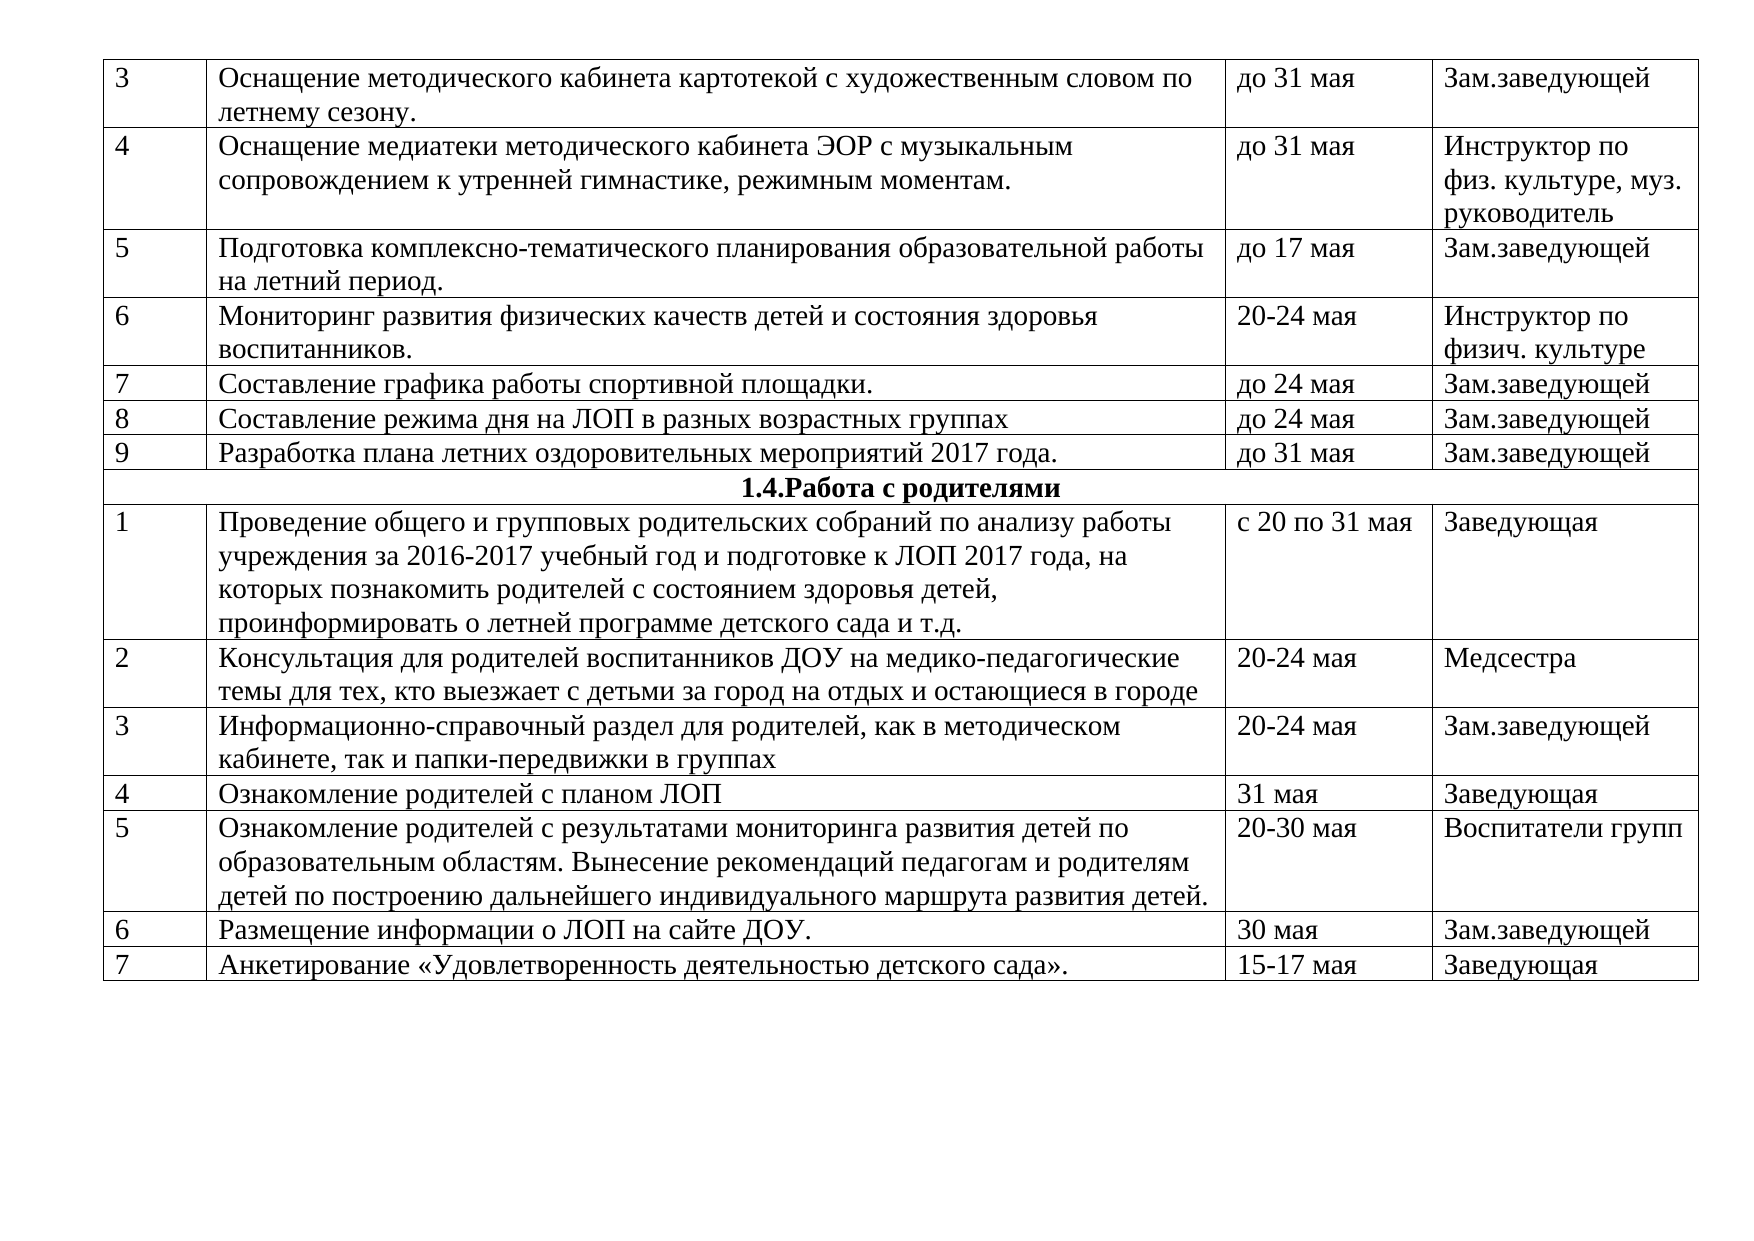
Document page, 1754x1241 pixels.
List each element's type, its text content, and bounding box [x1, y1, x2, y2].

table_cell Инструктор по физич. культуре [1433, 298, 1698, 365]
table_cell Ознакомление родителей с планом ЛОП [207, 776, 1225, 809]
table_cell Зам.заведующей [1433, 230, 1698, 297]
table_cell Заведующая [1433, 776, 1698, 809]
table_cell Оснащение методического кабинета картотекой с художественным словом по летнему сезону. [207, 60, 1225, 127]
table_cell 20-24 мая [1226, 640, 1432, 707]
table_cell Зам.заведующей [1433, 912, 1698, 946]
table_cell Заведующая [1433, 947, 1698, 980]
table_cell Составление графика работы спортивной площадки. [207, 366, 1225, 400]
table_cell Консультация для родителей воспитанников ДОУ на медико-педагогические темы для тех, кто выезжает с детьми за город на отдых и остающиеся в городе [207, 640, 1225, 707]
table_cell Анкетирование «Удовлетворенность деятельностью детского сада». [207, 947, 1225, 980]
table_cell 20-30 мая [1226, 811, 1432, 911]
table_cell Воспитатели групп [1433, 811, 1698, 911]
table_cell Подготовка комплексно-тематического планирования образовательной работы на летний период. [207, 230, 1225, 297]
table_cell 7 [104, 947, 206, 980]
table_cell 8 [104, 401, 206, 434]
table_cell 9 [104, 435, 206, 469]
table_cell 4 [104, 128, 206, 229]
table_cell Зам.заведующей [1433, 435, 1698, 469]
table_cell Зам.заведующей [1433, 366, 1698, 400]
table_cell 2 [104, 640, 206, 707]
table_cell Мониторинг развития физических качеств детей и состояния здоровья воспитанников. [207, 298, 1225, 365]
table_cell Зам.заведующей [1433, 60, 1698, 127]
table_cell 15-17 мая [1226, 947, 1432, 980]
table_cell Составление режима дня на ЛОП в разных возрастных группах [207, 401, 1225, 434]
table_cell 5 [104, 230, 206, 297]
table_cell до 31 мая [1226, 60, 1432, 127]
table_cell до 31 мая [1226, 128, 1432, 229]
table_cell 3 [104, 60, 206, 127]
table_cell до 24 мая [1226, 401, 1432, 434]
table_cell 1 [104, 505, 206, 639]
table_cell Проведение общего и групповых родительских собраний по анализу работы учреждения за 2016-2017 учебный год и подготовке к ЛОП 2017 года, на которых познакомить родителей с состоянием здоровья детей, проинформировать о летней программе детского сада и т.д. [207, 505, 1225, 639]
table_cell до 17 мая [1226, 230, 1432, 297]
table_cell Зам.заведующей [1433, 401, 1698, 434]
table_cell до 24 мая [1226, 366, 1432, 400]
table_cell 5 [104, 811, 206, 911]
table_cell 31 мая [1226, 776, 1432, 809]
table_cell Медсестра [1433, 640, 1698, 707]
table_cell 6 [104, 298, 206, 365]
table_cell 7 [104, 366, 206, 400]
table_cell Инструктор по физ. культуре, муз. руководитель [1433, 128, 1698, 229]
table_cell 30 мая [1226, 912, 1432, 946]
table_cell с 20 по 31 мая [1226, 505, 1432, 639]
table_cell до 31 мая [1226, 435, 1432, 469]
table_cell 1.4.Работа с родителями [104, 470, 1698, 503]
table_cell 3 [104, 708, 206, 775]
table_cell 6 [104, 912, 206, 946]
table_cell Ознакомление родителей с результатами мониторинга развития детей по образовательным областям. Вынесение рекомендаций педагогам и родителям детей по построению дальнейшего индивидуального маршрута развития детей. [207, 811, 1225, 911]
table_cell Разработка плана летних оздоровительных мероприятий 2017 года. [207, 435, 1225, 469]
table_cell Заведующая [1433, 505, 1698, 639]
table_cell 20-24 мая [1226, 708, 1432, 775]
table_cell Информационно-справочный раздел для родителей, как в методическом кабинете, так и папки-передвижки в группах [207, 708, 1225, 775]
table_cell Зам.заведующей [1433, 708, 1698, 775]
table_cell 4 [104, 776, 206, 809]
table_cell 20-24 мая [1226, 298, 1432, 365]
table_cell Оснащение медиатеки методического кабинета ЭОР с музыкальным сопровождением к утренней гимнастике, режимным моментам. [207, 128, 1225, 229]
table_cell Размещение информации о ЛОП на сайте ДОУ. [207, 912, 1225, 946]
